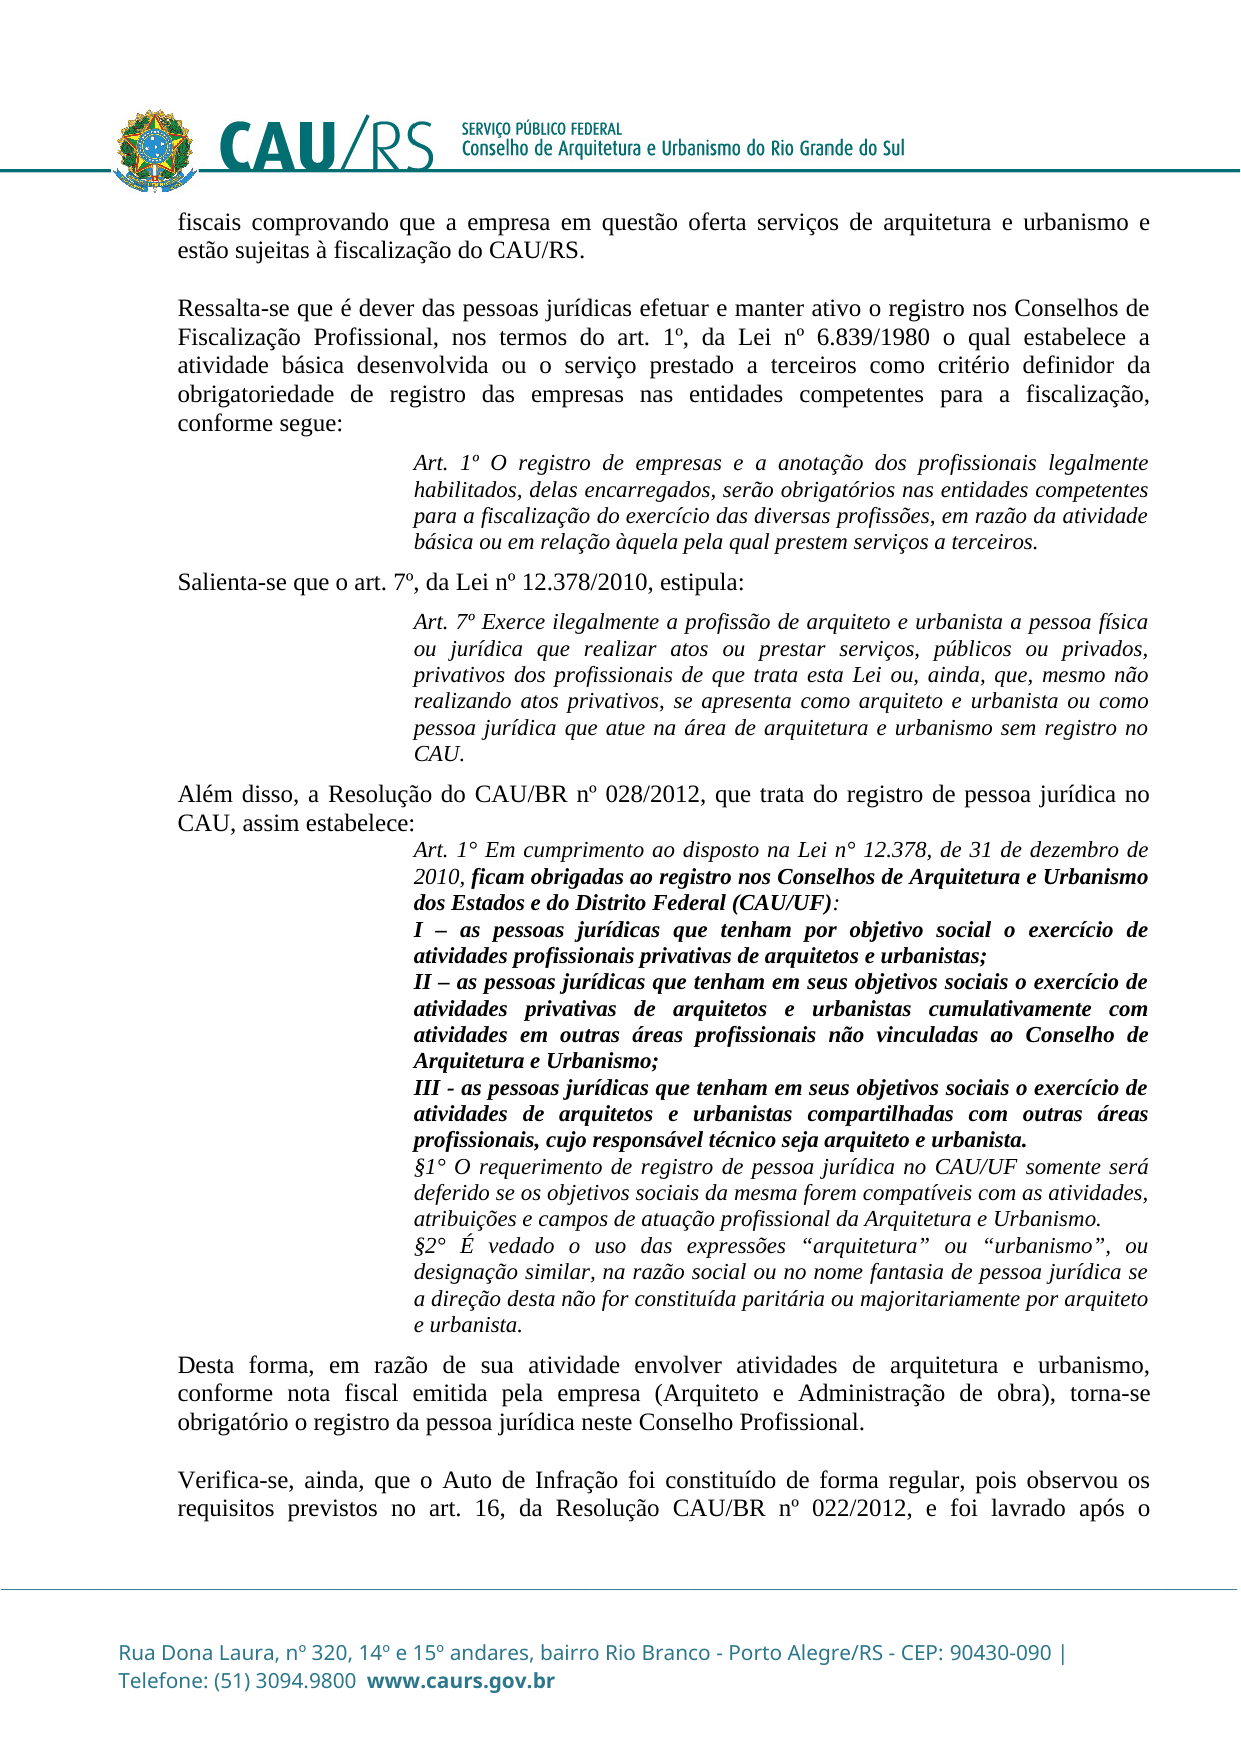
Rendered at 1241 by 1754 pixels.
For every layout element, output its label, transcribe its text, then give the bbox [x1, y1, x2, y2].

text Art. 7º Exerce ilegalmente a profissão de arquiteto e urbanista a pessoa física ou jurídica que realizar atos ou prestar serviços, públicos ou privados, privativos dos profissionais de que trata esta Lei ou, ainda, que, mesmo não realizando atos privativos, se apresenta como arquiteto e urbanista ou como pessoa jurídica que atue na área de arquitetura e urbanismo sem registro no CAU. [413, 608, 1152, 767]
text Art. 1° Em cumprimento ao disposto na Lei n° 12.378, de 31 de dezembro de 2010, ficam obrigadas ao registro nos Conselhos de Arquitetura e Urbanismo dos Estados e do Distrito Federal (CAU/UF): [413, 837, 1152, 916]
text Desta forma, em razão de sua atividade envolver atividades de arquitetura e urbanismo, conforme nota fiscal emitida pela empresa (Arquiteto e Administração de obra), torna-se obrigatório o registro da pessoa jurídica neste Conselho Profissional. [177, 1350, 1152, 1436]
text III - as pessoas jurídicas que tenham em seus objetivos sociais o exercício de atividades de arquitetos e urbanistas compartilhadas com outras áreas profissionais, cujo responsável técnico seja arquiteto e urbanista. [413, 1074, 1152, 1153]
text Além disso, a Resolução do CAU/BR nº 028/2012, que trata do registro de pessoa jurídica no CAU, assim estabelece: [177, 779, 1152, 837]
text II – as pessoas jurídicas que tenham em seus objetivos sociais o exercício de atividades privativas de arquitetos e urbanistas cumulativamente com atividades em outras áreas profissionais não vinculadas ao Conselho de Arquitetura e Urbanismo; [413, 968, 1152, 1074]
picture [0, 43, 1241, 203]
text §2° É vedado o uso das expressões “arquitetura” ou “urbanismo”, ou designação similar, na razão social ou no nome fantasia de pessoa jurídica se a direção desta não for constituída paritária ou majoritariamente por arquiteto e urbanista. [413, 1232, 1152, 1337]
text Salienta-se que o art. 7º, da Lei nº 12.378/2010, estipula: [177, 567, 1152, 596]
text I – as pessoas jurídicas que tenham por objetivo social o exercício de atividades profissionais privativas de arquitetos e urbanistas; [413, 916, 1152, 968]
text Ressalta-se que é dever das pessoas jurídicas efetuar e manter ativo o registro nos Conselhos de Fiscalização Profissional, nos termos do art. 1º, da Lei nº 6.839/1980 o qual estabelece a atividade básica desenvolvida ou o serviço prestado a terceiros como critério definidor da obrigatoriedade de registro das empresas nas entidades competentes para a fiscalização, conforme segue: [177, 293, 1152, 437]
text Art. 1º O registro de empresas e a anotação dos profissionais legalmente habilitados, delas encarregados, serão obrigatórios nas entidades competentes para a fiscalização do exercício das diversas profissões, em razão da atividade básica ou em relação àquela pela qual prestem serviços a terceiros. [413, 449, 1152, 555]
text §1° O requerimento de registro de pessoa jurídica no CAU/UF somente será deferido se os objetivos sociais da mesma forem compatíveis com as atividades, atribuições e campos de atuação profissional da Arquitetura e Urbanismo. [413, 1153, 1152, 1232]
